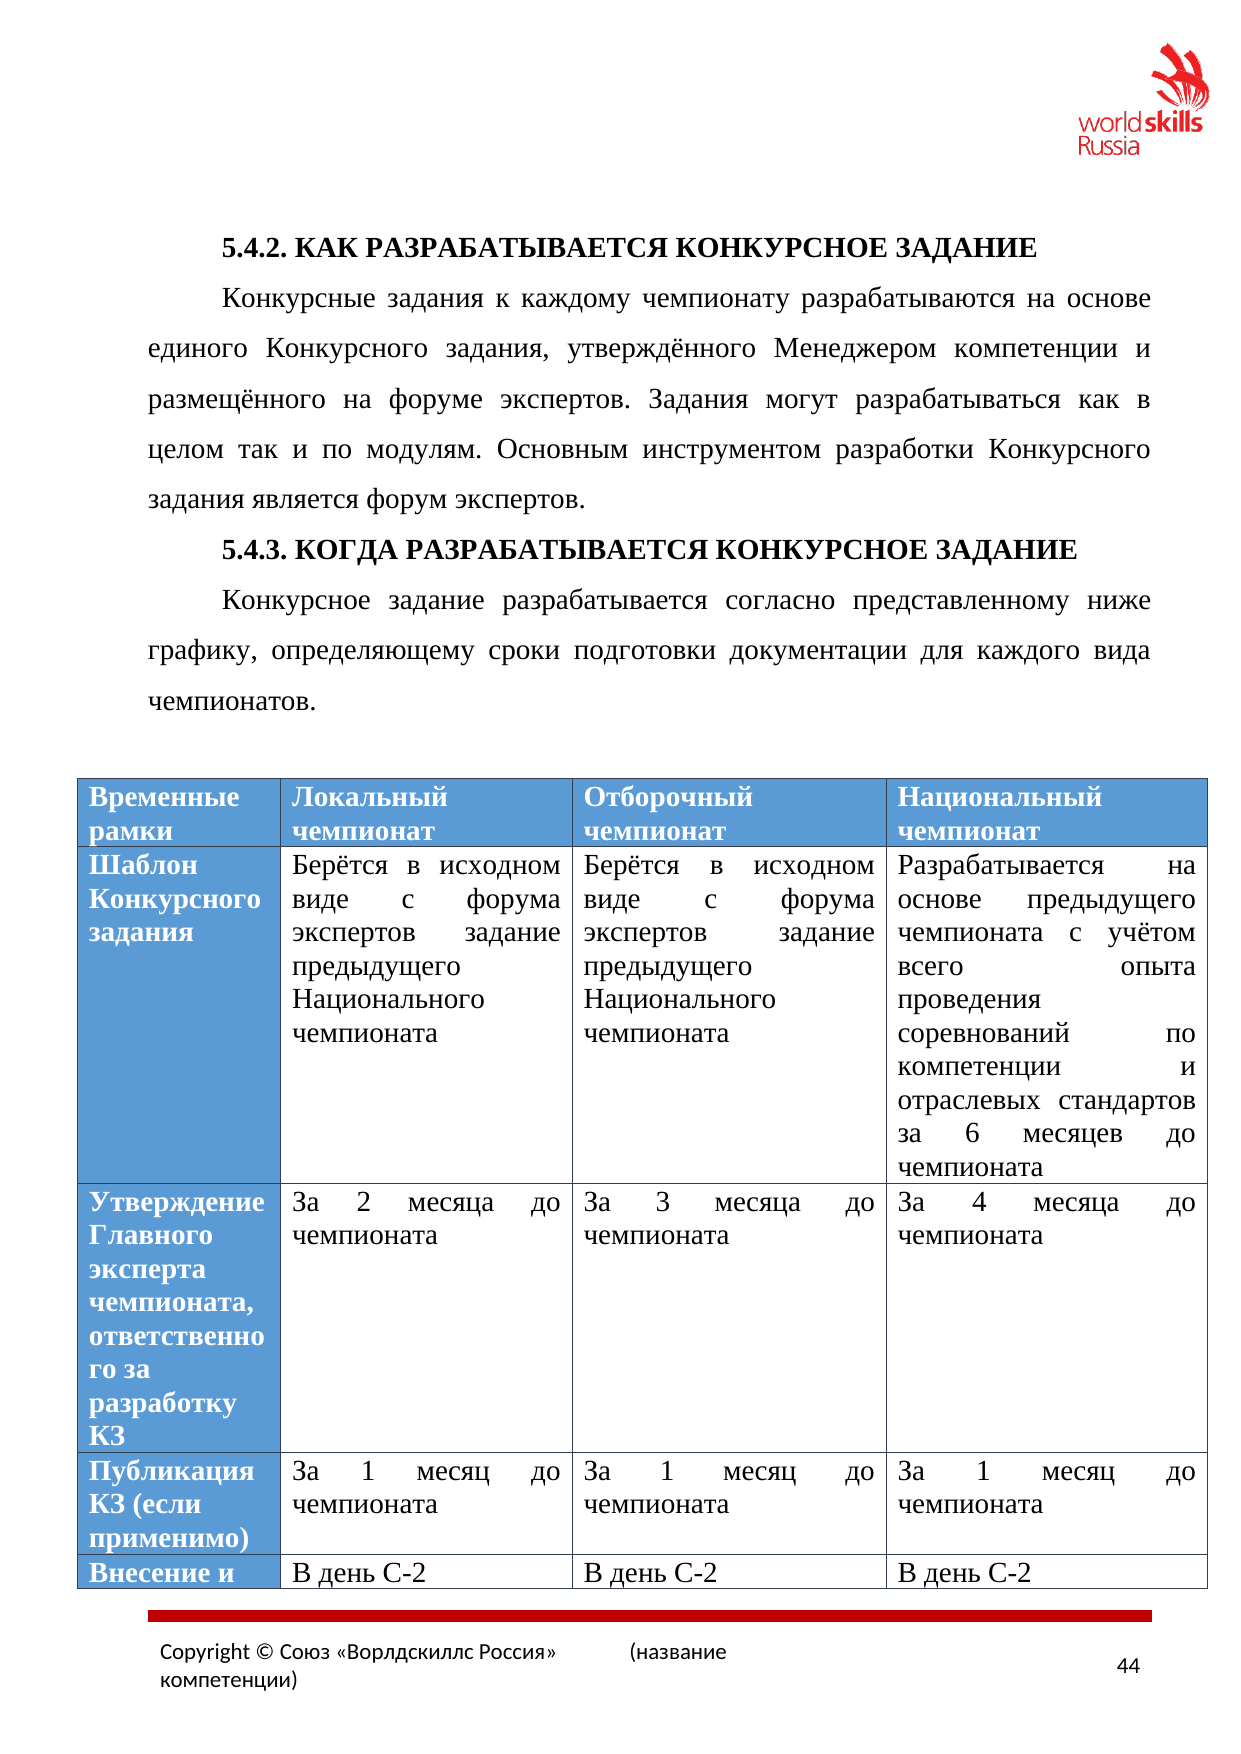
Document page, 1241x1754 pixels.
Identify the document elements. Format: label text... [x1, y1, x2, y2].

table_header Временные рамки [78, 779, 280, 846]
picture [1078, 42, 1235, 155]
table_cell За 1 месяц до чемпионата [281, 1453, 572, 1554]
subtitle 5.4.3. КОГДА РАЗРАБАТЫВАЕТСЯ КОНКУРСНОЕ ЗАДАНИЕ [148, 532, 1152, 565]
table_cell За 4 месяца до чемпионата [887, 1184, 1207, 1452]
text Конкурсные задания к каждому чемпионату разрабатываются на основе единого Конкурсного задания, утверждённого Менеджером компетенции и размещённого на форуме экспертов. Задания могут разрабатываться как в целом так и по модулям. Основным инструментом разработки Конкурсного задания является форум экспертов. [148, 280, 1152, 515]
table_cell Берётся в исходном виде с форума экспертов задание предыдущего Национального чемпионата [281, 847, 572, 1183]
table_cell Внесение и согласование с Менеджером компетенции 30% изменений в КЗ [78, 1555, 280, 1588]
table_cell В день С-2 [281, 1555, 572, 1588]
table_header Отборочный чемпионат [573, 779, 886, 846]
table_cell Берётся в исходном виде с форума экспертов задание предыдущего Национального чемпионата [573, 847, 886, 1183]
table_cell В день С-2 [573, 1555, 886, 1588]
table_cell За 1 месяц до чемпионата [573, 1453, 886, 1554]
text Конкурсное задание разрабатывается согласно представленному ниже графику, определяющему сроки подготовки документации для каждого вида чемпионатов. [148, 582, 1152, 716]
table_cell Публикация КЗ (если применимо) [78, 1453, 280, 1554]
table_cell Шаблон Конкурсного задания [78, 847, 280, 1183]
table_cell За 3 месяца до чемпионата [573, 1184, 886, 1452]
table_cell За 2 месяца до чемпионата [281, 1184, 572, 1452]
table_cell Утверждение Главного эксперта чемпионата, ответственного за разработку КЗ [78, 1184, 280, 1452]
table_cell Разрабатывается на основе предыдущего чемпионата с учётом всего опыта проведения соревнований по компетенции и отраслевых стандартов за 6 месяцев до чемпионата [887, 847, 1207, 1183]
table_header Национальный чемпионат [887, 779, 1207, 846]
table_header Локальный чемпионат [281, 779, 572, 846]
table_cell За 1 месяц до чемпионата [887, 1453, 1207, 1554]
table_cell В день С-2 [887, 1555, 1207, 1588]
subtitle 5.4.2. КАК РАЗРАБАТЫВАЕТСЯ КОНКУРСНОЕ ЗАДАНИЕ [148, 230, 1152, 263]
